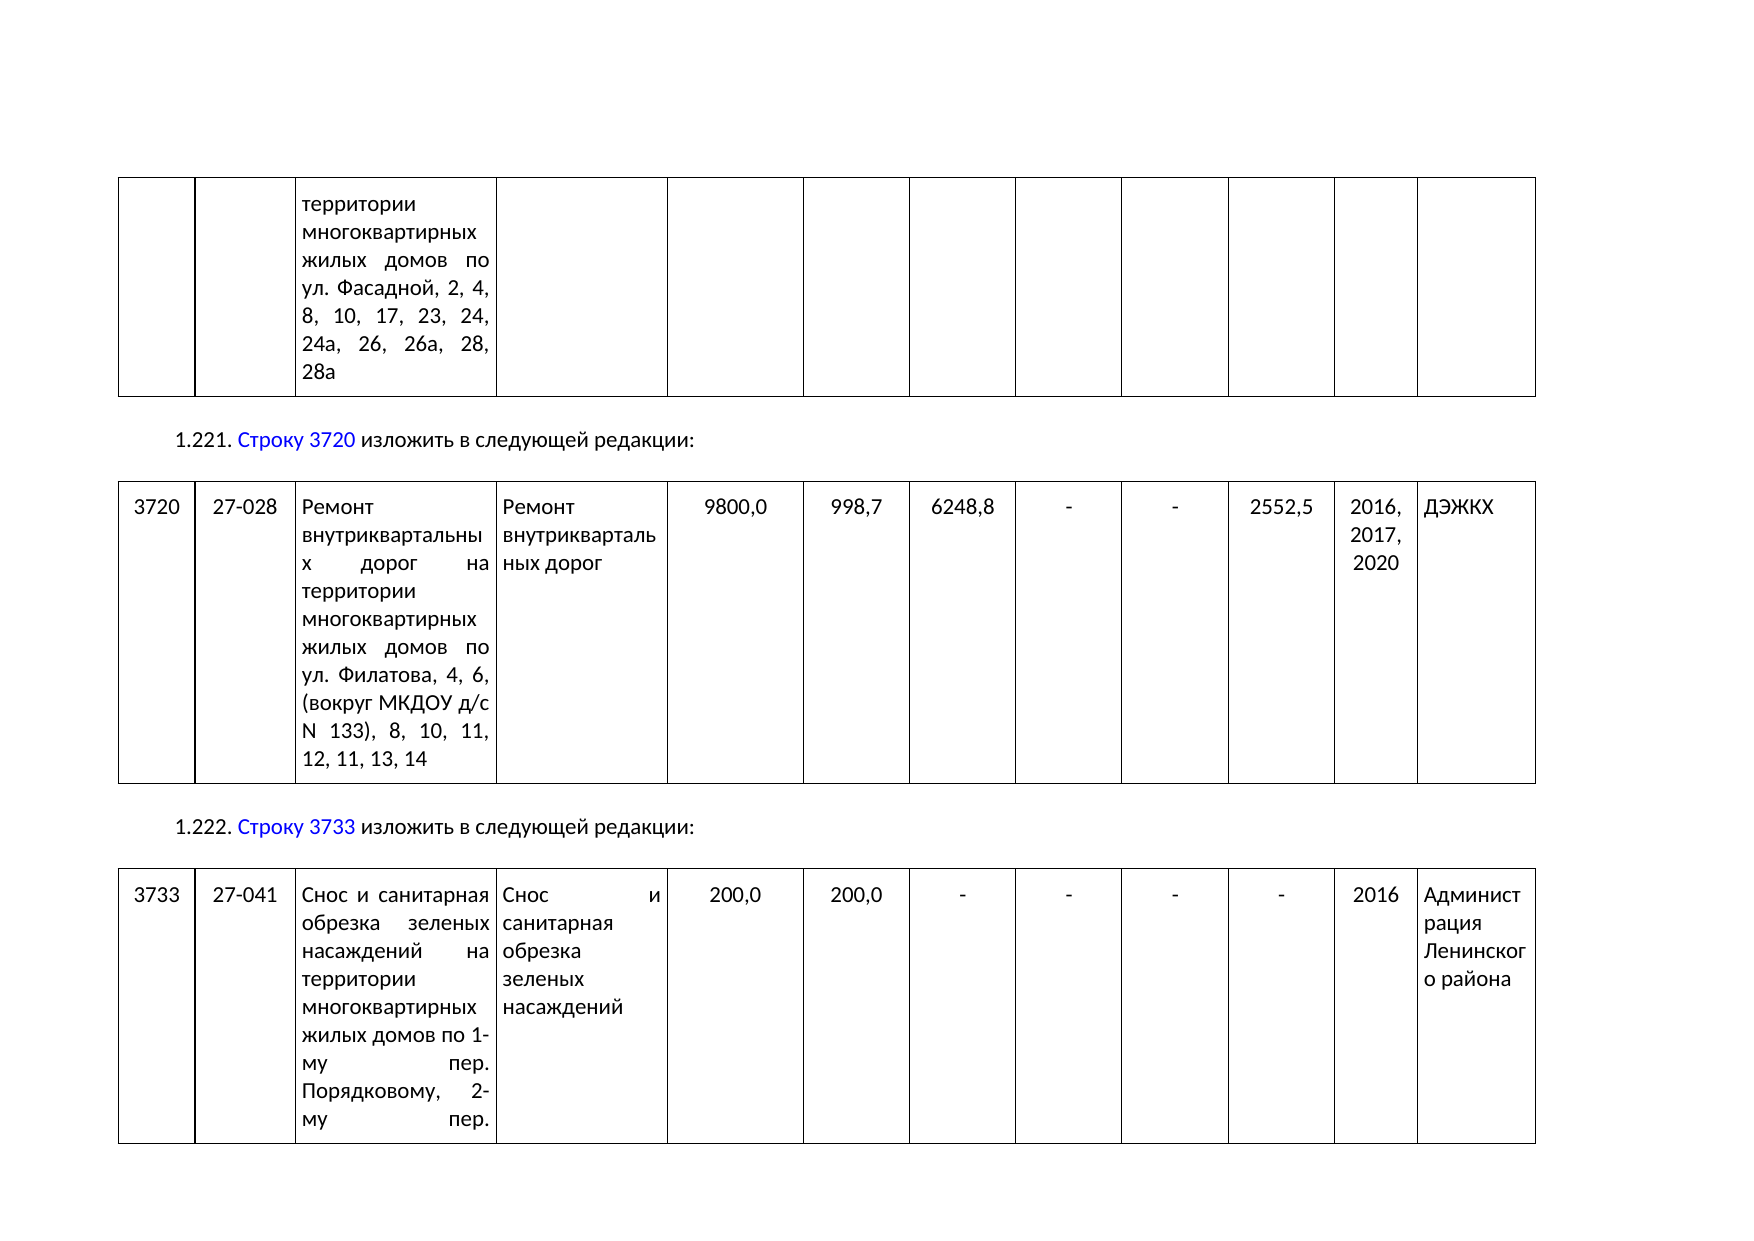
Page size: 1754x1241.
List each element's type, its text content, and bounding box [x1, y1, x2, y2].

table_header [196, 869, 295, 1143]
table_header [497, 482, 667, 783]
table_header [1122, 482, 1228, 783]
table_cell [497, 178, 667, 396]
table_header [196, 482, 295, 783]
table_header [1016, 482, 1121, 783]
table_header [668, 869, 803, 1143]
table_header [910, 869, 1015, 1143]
text 1.222. Строку 3733 изложить в следующей редакции: [118, 812, 1636, 840]
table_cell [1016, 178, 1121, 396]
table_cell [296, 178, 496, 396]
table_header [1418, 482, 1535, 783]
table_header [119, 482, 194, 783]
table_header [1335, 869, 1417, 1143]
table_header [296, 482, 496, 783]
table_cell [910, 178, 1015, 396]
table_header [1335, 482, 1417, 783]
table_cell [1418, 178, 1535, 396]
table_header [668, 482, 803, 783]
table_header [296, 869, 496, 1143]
text 1.221. Строку 3720 изложить в следующей редакции: [118, 425, 1636, 453]
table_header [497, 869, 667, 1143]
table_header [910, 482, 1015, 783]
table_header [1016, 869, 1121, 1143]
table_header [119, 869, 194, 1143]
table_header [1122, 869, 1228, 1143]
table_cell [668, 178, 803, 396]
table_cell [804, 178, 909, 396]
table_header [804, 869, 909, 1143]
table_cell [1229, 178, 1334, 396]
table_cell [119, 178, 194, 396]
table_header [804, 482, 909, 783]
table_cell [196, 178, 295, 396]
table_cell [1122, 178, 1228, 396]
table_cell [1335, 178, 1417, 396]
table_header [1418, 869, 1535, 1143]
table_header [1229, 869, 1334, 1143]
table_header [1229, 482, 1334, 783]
